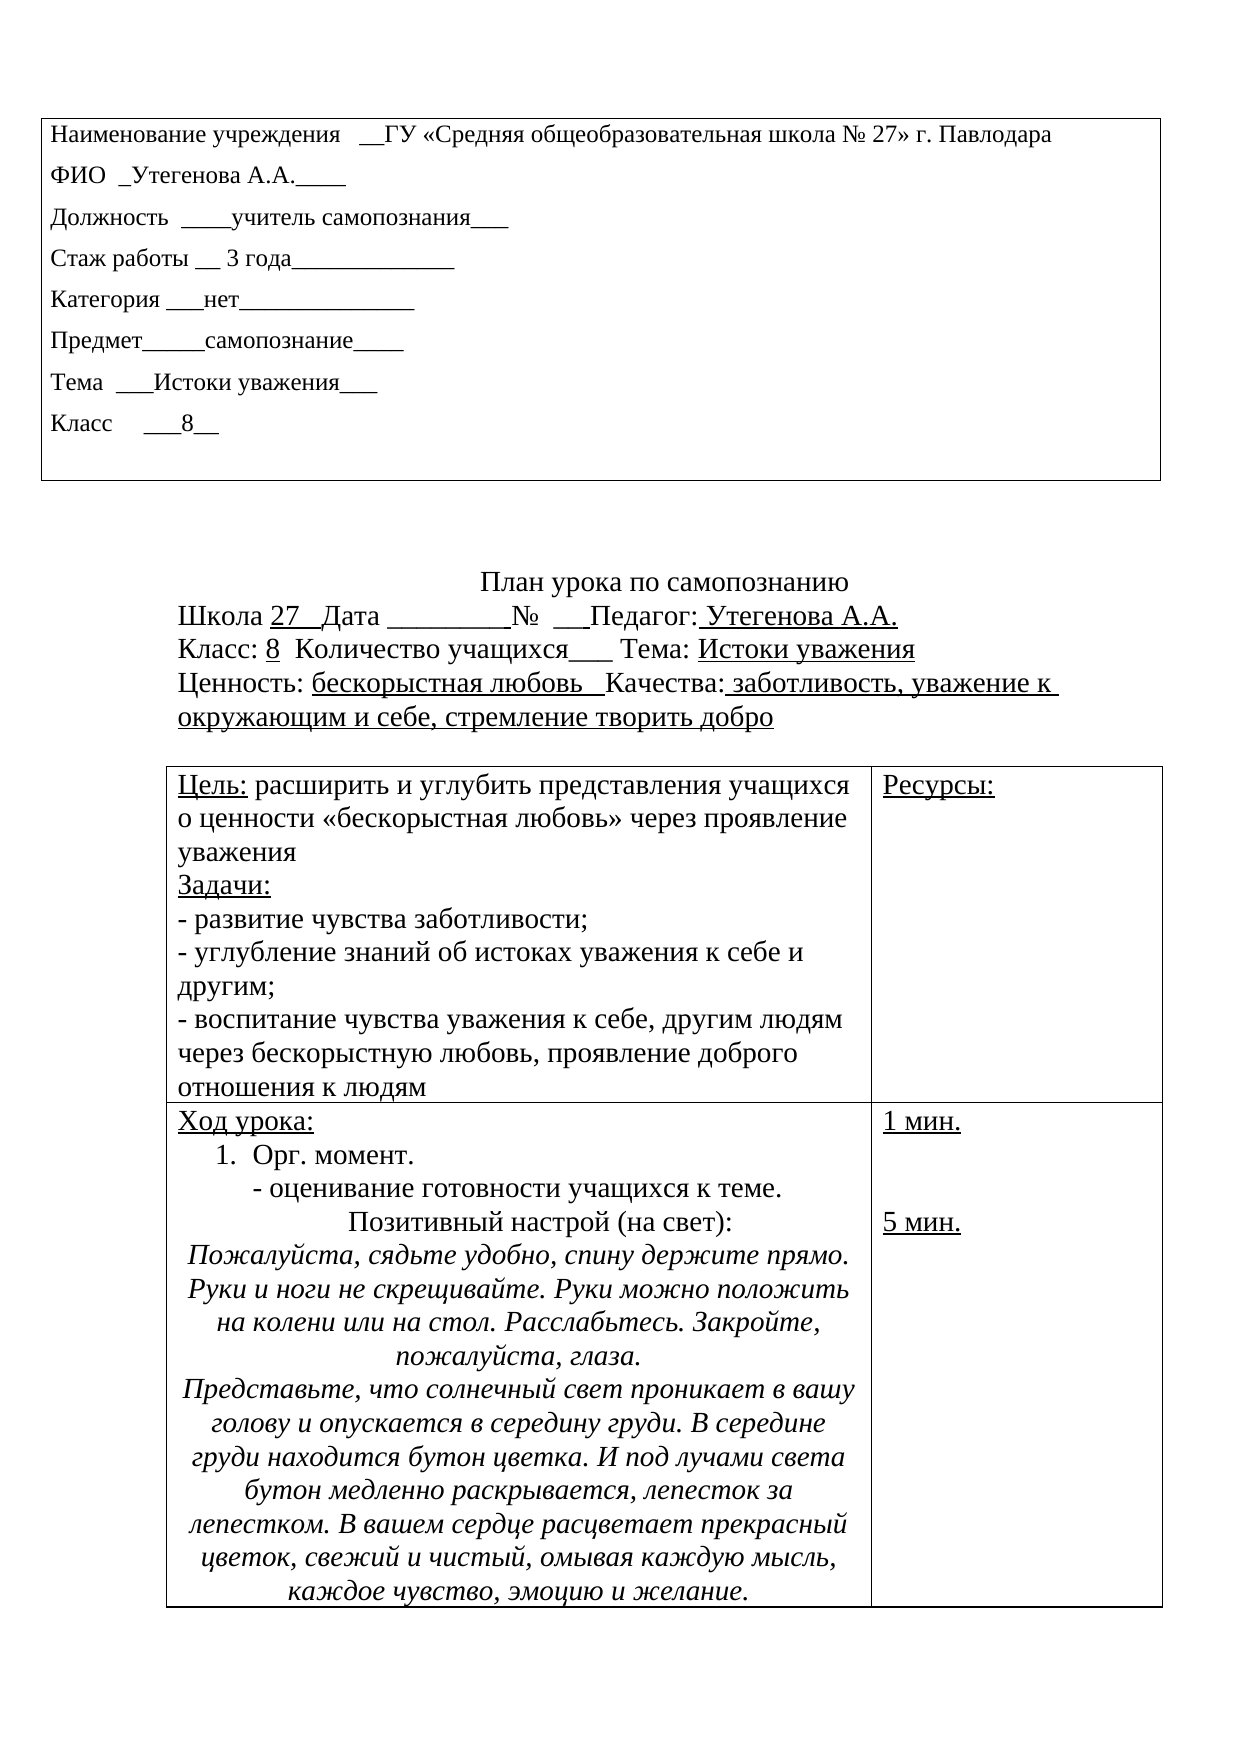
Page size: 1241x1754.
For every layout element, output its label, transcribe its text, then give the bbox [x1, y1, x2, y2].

text Предмет_____самопознание____ [42, 324, 1160, 354]
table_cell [167, 1103, 871, 1606]
table_header Цель: расширить и углубить представления учащихся о ценности «бескорыстная любовь» через проявление уважения Задачи: - развитие чувства заботливости; - углубление знаний об истоках уважения к себе и другим; - воспитание чувства уважения к себе, другим людям через бескорыстную любовь, проявление доброго отношения к людям [167, 767, 871, 1102]
text Наименование учреждения __ГУ «Средняя общеобразовательная школа № 27» г. Павлодара [42, 119, 1160, 148]
text Должность ____учитель самопознания___ [42, 201, 1160, 230]
text Стаж работы __ 3 года_____________ [42, 242, 1160, 272]
text Класс: 8 Количество учащихся___ Тема: Истоки уважения [177, 632, 1152, 665]
text План урока по самопознанию [177, 564, 1152, 598]
text Школа 27 Дата ________ № __ Педагог: Утегенова А.А. [177, 598, 1152, 632]
text ФИО _Утегенова А.А.____ [42, 159, 1160, 189]
table_header Ресурсы: [872, 767, 1162, 1102]
text Класс ___8__ [42, 407, 1160, 437]
text Тема ___Истоки уважения___ [42, 366, 1160, 395]
text Ценность: бескорыстная любовь Качества: заботливость, уважение к окружающим и себе, стремление творить добро [177, 665, 1152, 732]
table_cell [872, 1103, 1162, 1606]
text Категория ___нет______________ [42, 283, 1160, 313]
